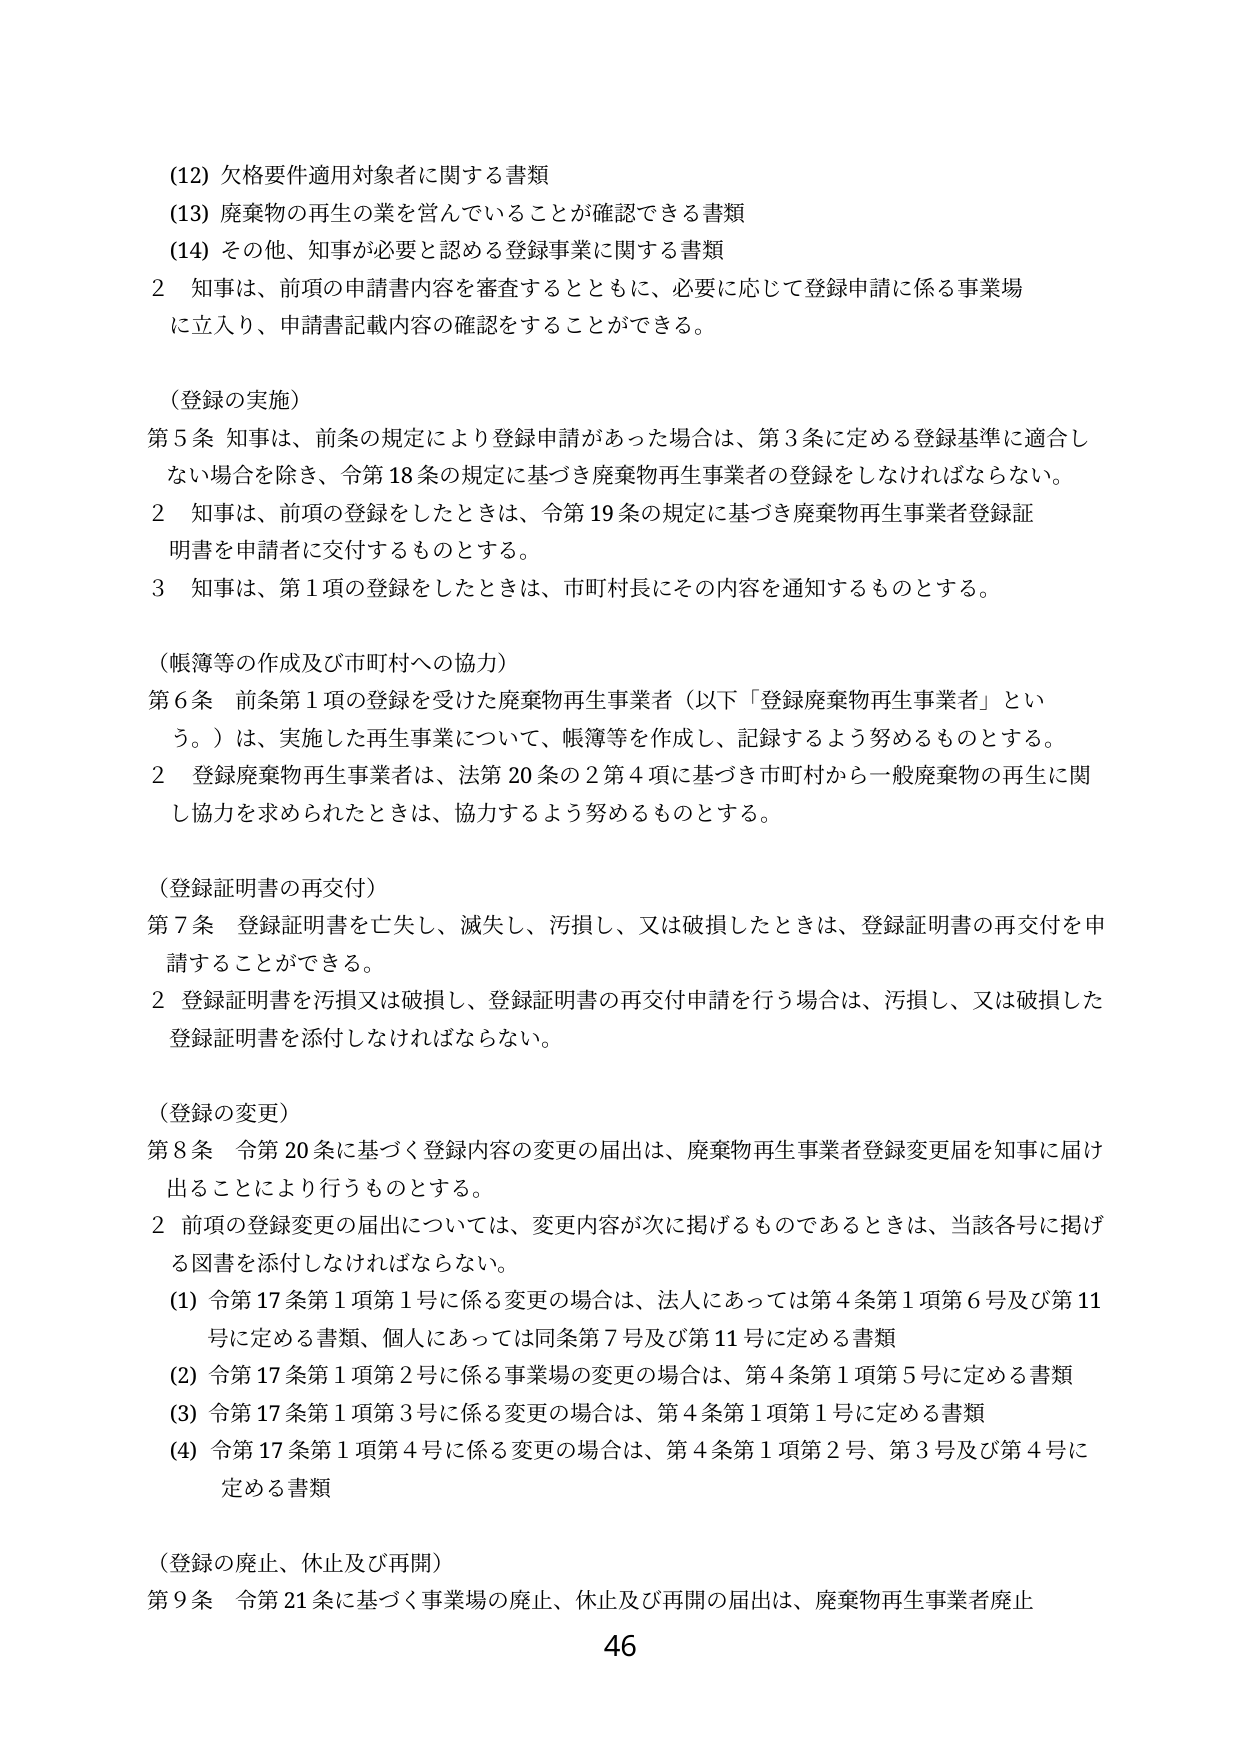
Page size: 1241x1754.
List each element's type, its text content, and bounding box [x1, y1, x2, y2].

text （登録の変更） [148, 1093, 1092, 1130]
text （登録の廃止、休止及び再開） [148, 1543, 1092, 1580]
text ３ 知事は、第１項の登録をしたときは、市町村長にその内容を通知するものとする。 [148, 568, 1092, 605]
text 明書を申請者に交付するものとする。 [148, 530, 1092, 568]
text ２ 知事は、前項の申請書内容を審査するとともに、必要に応じて登録申請に係る事業場 [148, 268, 1092, 305]
text に立入り、申請書記載内容の確認をすることができる。 [148, 305, 1092, 343]
text (13) 廃棄物の再生の業を営んでいることが確認できる書類 [169, 193, 1092, 230]
text (1) 令第17条第１項第１号に係る変更の場合は、法人にあっては第４条第１項第６号及び第11号に定める書類、個人にあっては同条第７号及び第11号に定める書類 [169, 1280, 1102, 1355]
text （登録証明書の再交付） [148, 868, 1092, 905]
text 第８条 令第20条に基づく登録内容の変更の届出は、廃棄物再生事業者登録変更届を知事に届け出ることにより行うものとする。 [148, 1130, 1106, 1205]
text (4) 令第17条第１項第４号に係る変更の場合は、第４条第１項第２号、第３号及び第４号に定める書類 [169, 1430, 1092, 1505]
text ２ 登録証明書を汚損又は破損し、登録証明書の再交付申請を行う場合は、汚損し、又は破損した登録証明書を添付しなければならない。 [148, 980, 1106, 1055]
text （登録の実施） [159, 380, 1092, 418]
text (14) その他、知事が必要と認める登録事業に関する書類 [169, 230, 1092, 268]
text ２ 知事は、前項の登録をしたときは、令第19条の規定に基づき廃棄物再生事業者登録証 [148, 493, 1092, 530]
text (12) 欠格要件適用対象者に関する書類 [169, 155, 1092, 193]
text 第６条 前条第１項の登録を受けた廃棄物再生事業者（以下「登録廃棄物再生事業者」とい [148, 680, 1092, 718]
text (3) 令第17条第１項第３号に係る変更の場合は、第４条第１項第１号に定める書類 [169, 1393, 1092, 1430]
text （帳簿等の作成及び市町村への協力） [148, 643, 1092, 680]
text ２ 前項の登録変更の届出については、変更内容が次に掲げるものであるときは、当該各号に掲げる図書を添付しなければならない。 [148, 1205, 1106, 1280]
text (2) 令第17条第１項第２号に係る事業場の変更の場合は、第４条第１項第５号に定める書類 [169, 1355, 1106, 1393]
text 第５条 知事は、前条の規定により登録申請があった場合は、第３条に定める登録基準に適合しない場合を除き、令第18条の規定に基づき廃棄物再生事業者の登録をしなければならない。 [148, 418, 1092, 493]
text う。）は、実施した再生事業について、帳簿等を作成し、記録するよう努めるものとする。 [170, 718, 1092, 755]
text 第９条 令第21条に基づく事業場の廃止、休止及び再開の届出は、廃棄物再生事業者廃止 [148, 1580, 1092, 1618]
text ２ 登録廃棄物再生事業者は、法第20条の２第４項に基づき市町村から一般廃棄物の再生に関し協力を求められたときは、協力するよう努めるものとする。 [148, 755, 1092, 830]
text 第７条 登録証明書を亡失し、滅失し、汚損し、又は破損したときは、登録証明書の再交付を申請することができる。 [148, 905, 1106, 980]
